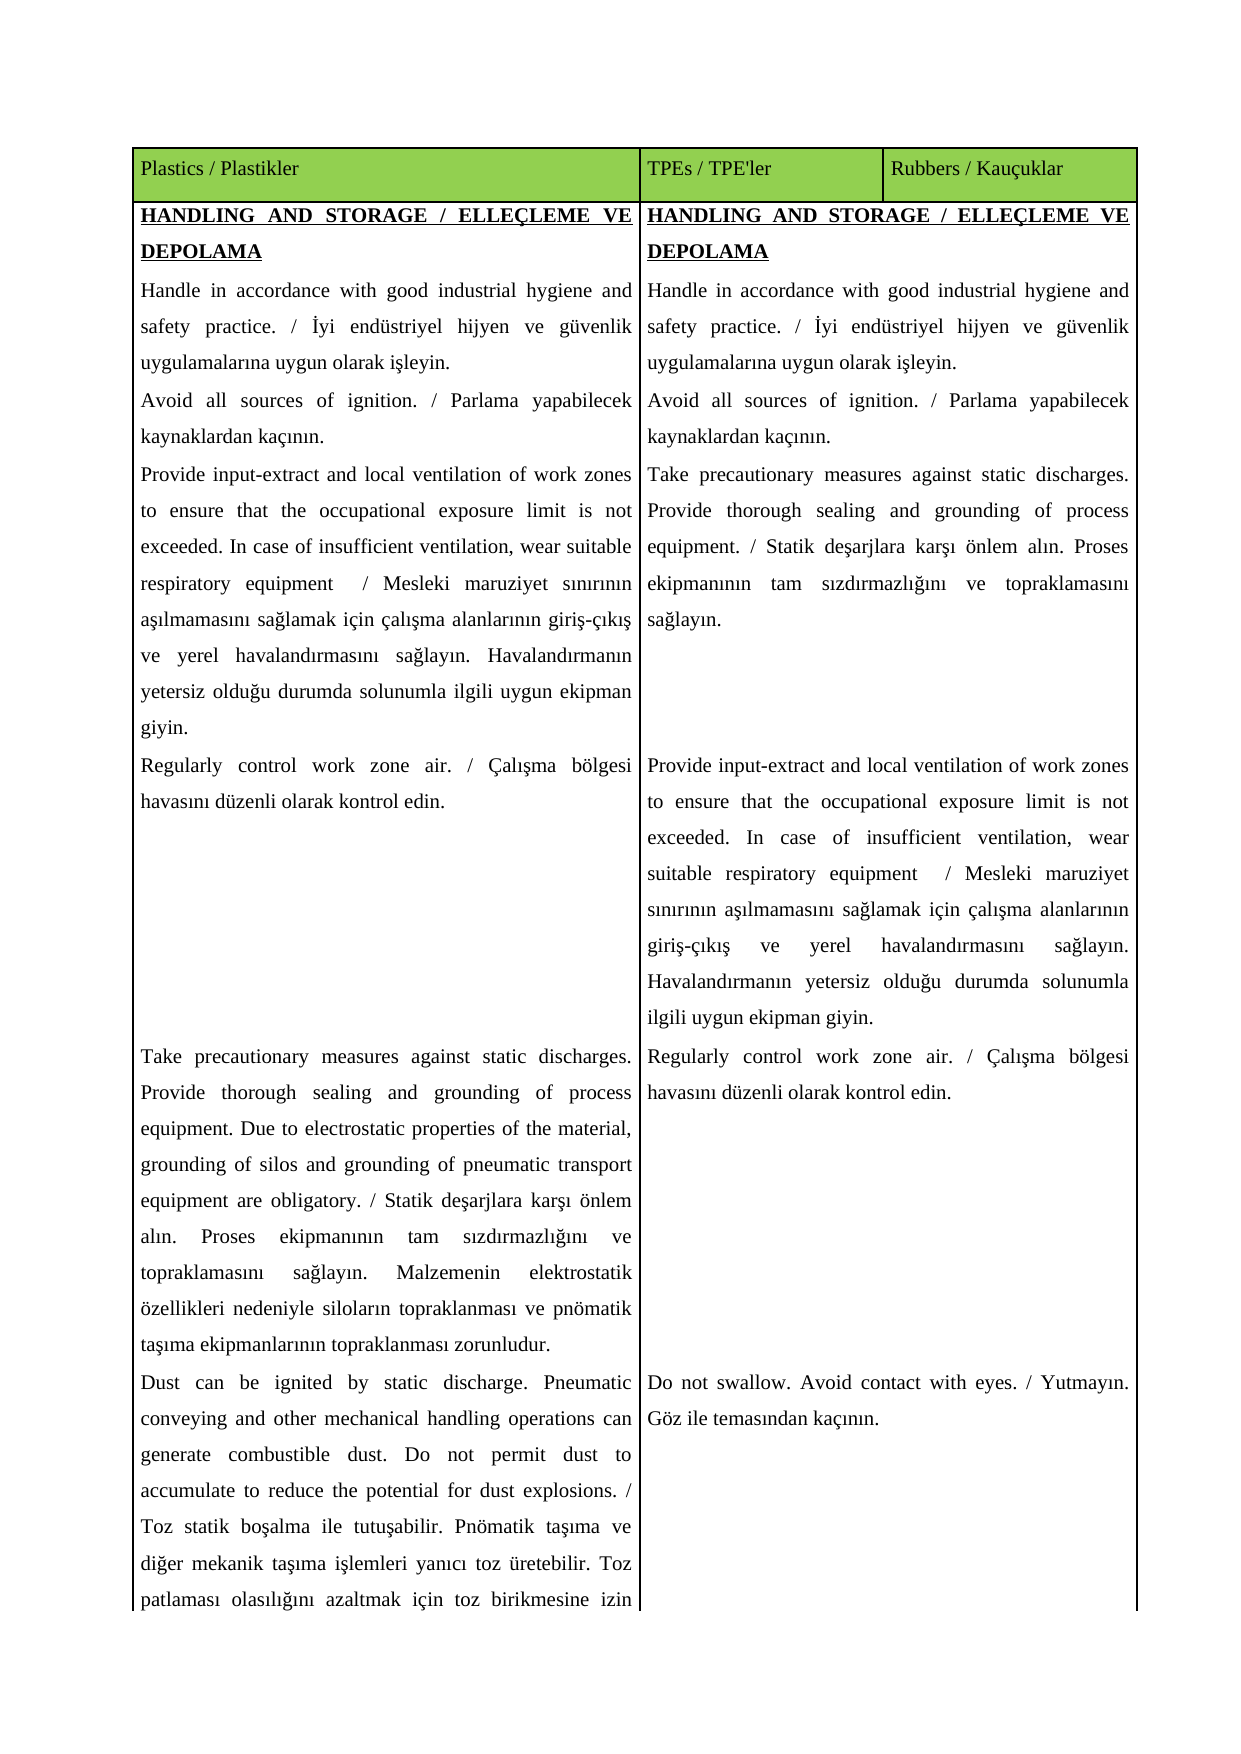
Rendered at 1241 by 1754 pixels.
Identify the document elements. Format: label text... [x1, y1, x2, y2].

table_cell HANDLING AND STORAGE / ELLEÇLEME VE DEPOLAMA [134, 203, 639, 278]
table_cell Handle in accordance with good industrial hygiene and safety practice. / İyi endüstriyel hijyen ve güvenlik uygulamalarına uygun olarak işleyin. [641, 278, 1136, 388]
table_cell Take precautionary measures against static discharges. Provide thorough sealing and grounding of process equipment. Due to electrostatic properties of the material, grounding of silos and grounding of pneumatic transport equipment are obligatory. / Statik deşarjlara karşı önlem alın. Proses ekipmanının tam sızdırmazlığını ve topraklamasını sağlayın. Malzemenin elektrostatik özellikleri nedeniyle siloların topraklanması ve pnömatik taşıma ekipmanlarının topraklanması zorunludur. [134, 1044, 639, 1370]
table_cell Handle in accordance with good industrial hygiene and safety practice. / İyi endüstriyel hijyen ve güvenlik uygulamalarına uygun olarak işleyin. [134, 278, 639, 388]
table_cell HANDLING AND STORAGE / ELLEÇLEME VE DEPOLAMA [641, 203, 1136, 278]
table_cell Provide input-extract and local ventilation of work zones to ensure that the occupational exposure limit is not exceeded. In case of insufficient ventilation, wear suitable respiratory equipment / Mesleki maruziyet sınırının aşılmamasını sağlamak için çalışma alanlarının giriş-çıkış ve yerel havalandırmasını sağlayın. Havalandırmanın yetersiz olduğu durumda solunumla ilgili uygun ekipman giyin. [134, 463, 639, 753]
table_cell Take precautionary measures against static discharges. Provide thorough sealing and grounding of process equipment. / Statik deşarjlara karşı önlem alın. Proses ekipmanının tam sızdırmazlığını ve topraklamasını sağlayın. [641, 463, 1136, 753]
table_header Plastics / Plastikler [134, 149, 639, 201]
table_cell Provide input-extract and local ventilation of work zones to ensure that the occupational exposure limit is not exceeded. In case of insufficient ventilation, wear suitable respiratory equipment / Mesleki maruziyet sınırının aşılmamasını sağlamak için çalışma alanlarının giriş-çıkış ve yerel havalandırmasını sağlayın. Havalandırmanın yetersiz olduğu durumda solunumla ilgili uygun ekipman giyin. [641, 753, 1136, 1044]
table_cell Avoid all sources of ignition. / Parlama yapabilecek kaynaklardan kaçının. [134, 388, 639, 462]
table_cell Avoid all sources of ignition. / Parlama yapabilecek kaynaklardan kaçının. [641, 388, 1136, 462]
table_header TPEs / TPE'ler [641, 149, 882, 201]
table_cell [134, 1370, 639, 1611]
table_header Rubbers / Kauçuklar [884, 149, 1136, 201]
table_cell Regularly control work zone air. / Çalışma bölgesi havasını düzenli olarak kontrol edin. [134, 753, 639, 1044]
table_cell Regularly control work zone air. / Çalışma bölgesi havasını düzenli olarak kontrol edin. [641, 1044, 1136, 1370]
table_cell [641, 1370, 1136, 1611]
